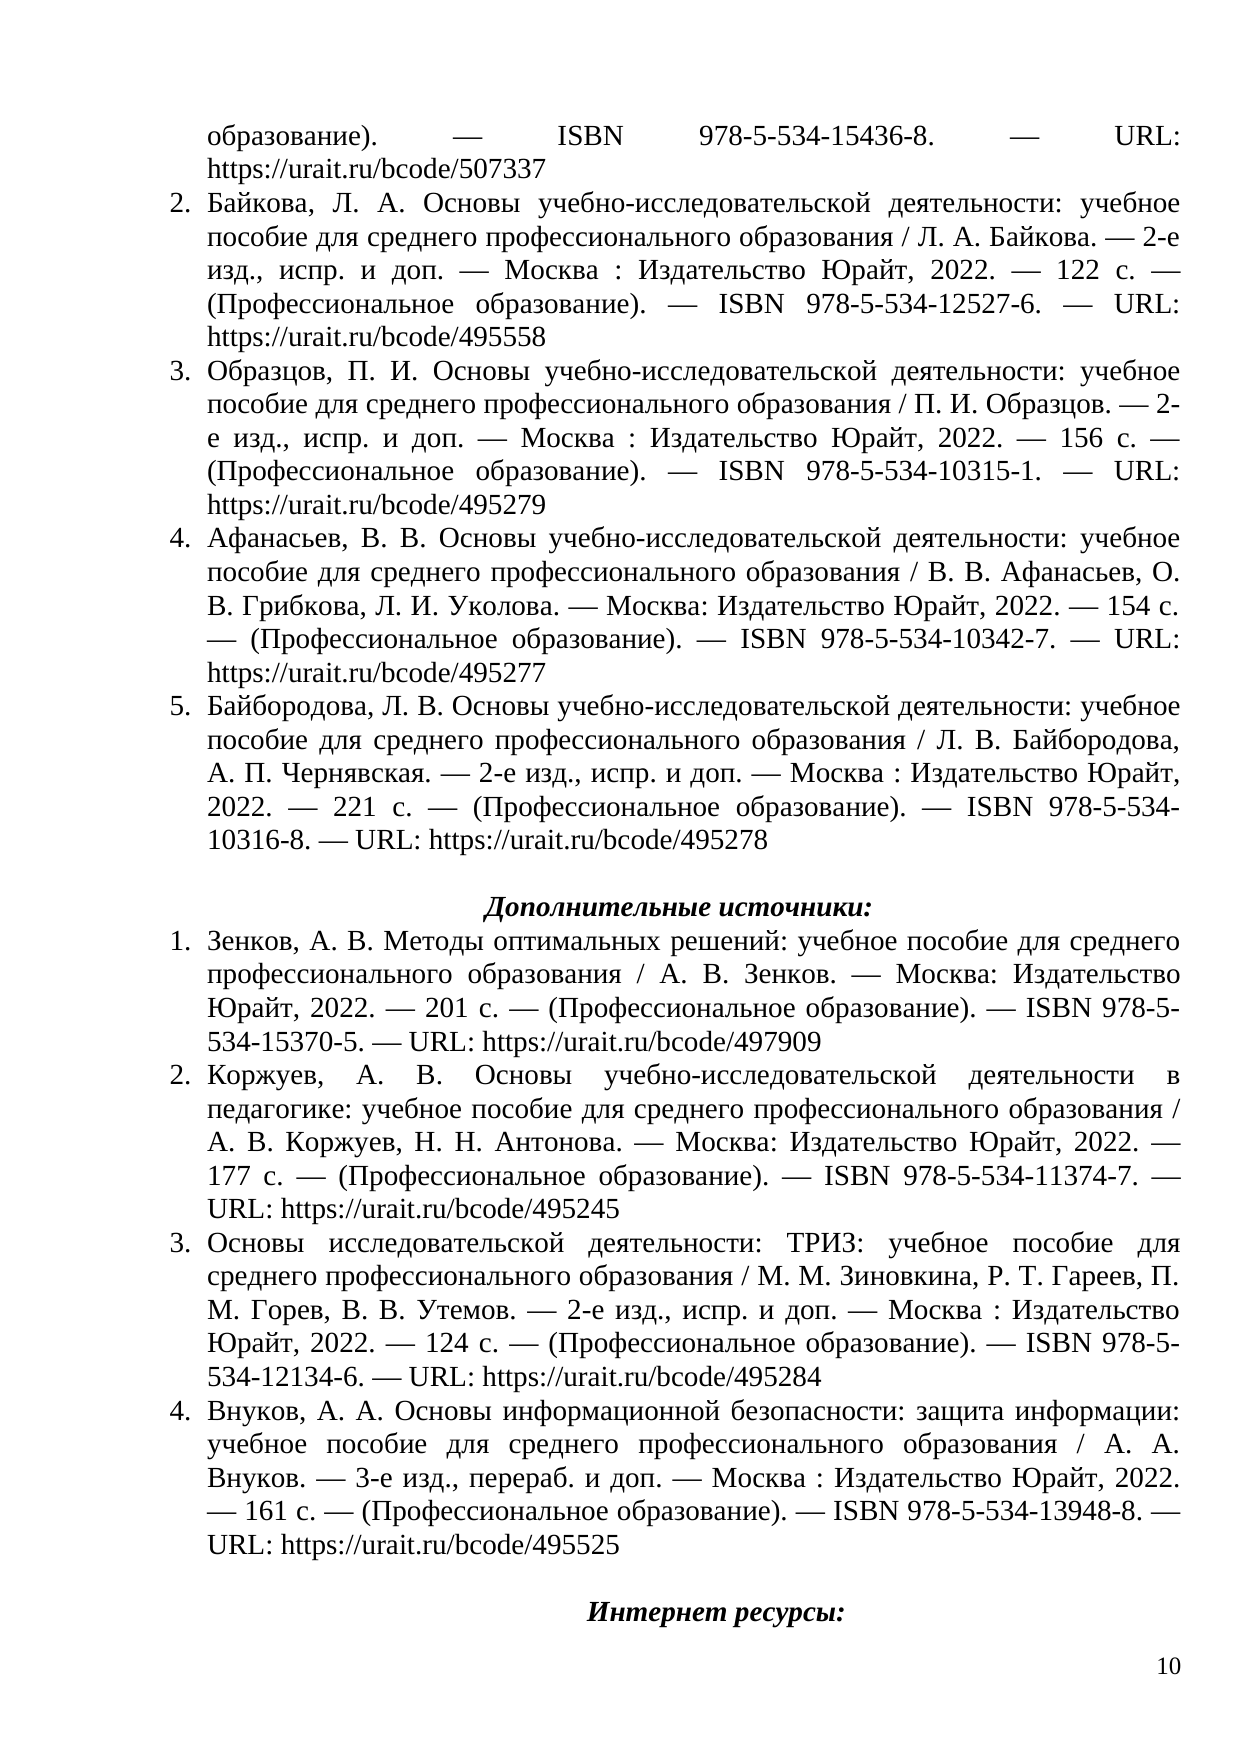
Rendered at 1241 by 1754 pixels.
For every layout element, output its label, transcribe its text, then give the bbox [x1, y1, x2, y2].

text Дополнительные источники: [177, 889, 1181, 923]
list Образцов, П. И. Основы учебно-исследовательской деятельности: учебное пособие для среднего профессионального образования / П. И. Образцов. — 2-е изд., испр. и доп. — Москва : Издательство Юрайт, 2022. — 156 с. — (Профессиональное образование). — ISBN 978-5-534-10315-1. — URL: https://urait.ru/bcode/495279 [169, 353, 1181, 521]
list Зенков, А. В. Методы оптимальных решений: учебное пособие для среднего профессионального образования / А. В. Зенков. — Москва: Издательство Юрайт, 2022. — 201 с. — (Профессиональное образование). — ISBN 978-5-534-15370-5. — URL: https://urait.ru/bcode/497909 [169, 923, 1181, 1057]
list Байбородова, Л. В. Основы учебно-исследовательской деятельности: учебное пособие для среднего профессионального образования / Л. В. Байбородова, А. П. Чернявская. — 2-е изд., испр. и доп. — Москва : Издательство Юрайт, 2022. — 221 с. — (Профессиональное образование). — ISBN 978-5-534-10316-8. — URL: https://urait.ru/bcode/495278 [169, 688, 1181, 856]
list Основы исследовательской деятельности: ТРИЗ: учебное пособие для среднего профессионального образования / М. М. Зиновкина, Р. Т. Гареев, П. М. Горев, В. В. Утемов. — 2-е изд., испр. и доп. — Москва : Издательство Юрайт, 2022. — 124 с. — (Профессиональное образование). — ISBN 978-5-534-12134-6. — URL: https://urait.ru/bcode/495284 [169, 1225, 1181, 1393]
list Коржуев, А. В. Основы учебно-исследовательской деятельности в педагогике: учебное пособие для среднего профессионального образования / А. В. Коржуев, Н. Н. Антонова. — Москва: Издательство Юрайт, 2022. — 177 с. — (Профессиональное образование). — ISBN 978-5-534-11374-7. — URL: https://urait.ru/bcode/495245 [169, 1057, 1181, 1225]
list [169, 118, 1181, 185]
list Афанасьев, В. В. Основы учебно-исследовательской деятельности: учебное пособие для среднего профессионального образования / В. В. Афанасьев, О. В. Грибкова, Л. И. Уколова. — Москва: Издательство Юрайт, 2022. — 154 с. — (Профессиональное образование). — ISBN 978-5-534-10342-7. — URL: https://urait.ru/bcode/495277 [169, 521, 1181, 688]
text Интернет ресурсы: [177, 1594, 1181, 1627]
list Байкова, Л. А. Основы учебно-исследовательской деятельности: учебное пособие для среднего профессионального образования / Л. А. Байкова. — 2-е изд., испр. и доп. — Москва : Издательство Юрайт, 2022. — 122 с. — (Профессиональное образование). — ISBN 978-5-534-12527-6. — URL: https://urait.ru/bcode/495558 [169, 185, 1181, 353]
list Внуков, А. А. Основы информационной безопасности: защита информации: учебное пособие для среднего профессионального образования / А. А. Внуков. — 3-е изд., перераб. и доп. — Москва : Издательство Юрайт, 2022. — 161 с. — (Профессиональное образование). — ISBN 978-5-534-13948-8. — URL: https://urait.ru/bcode/495525 [169, 1393, 1181, 1560]
